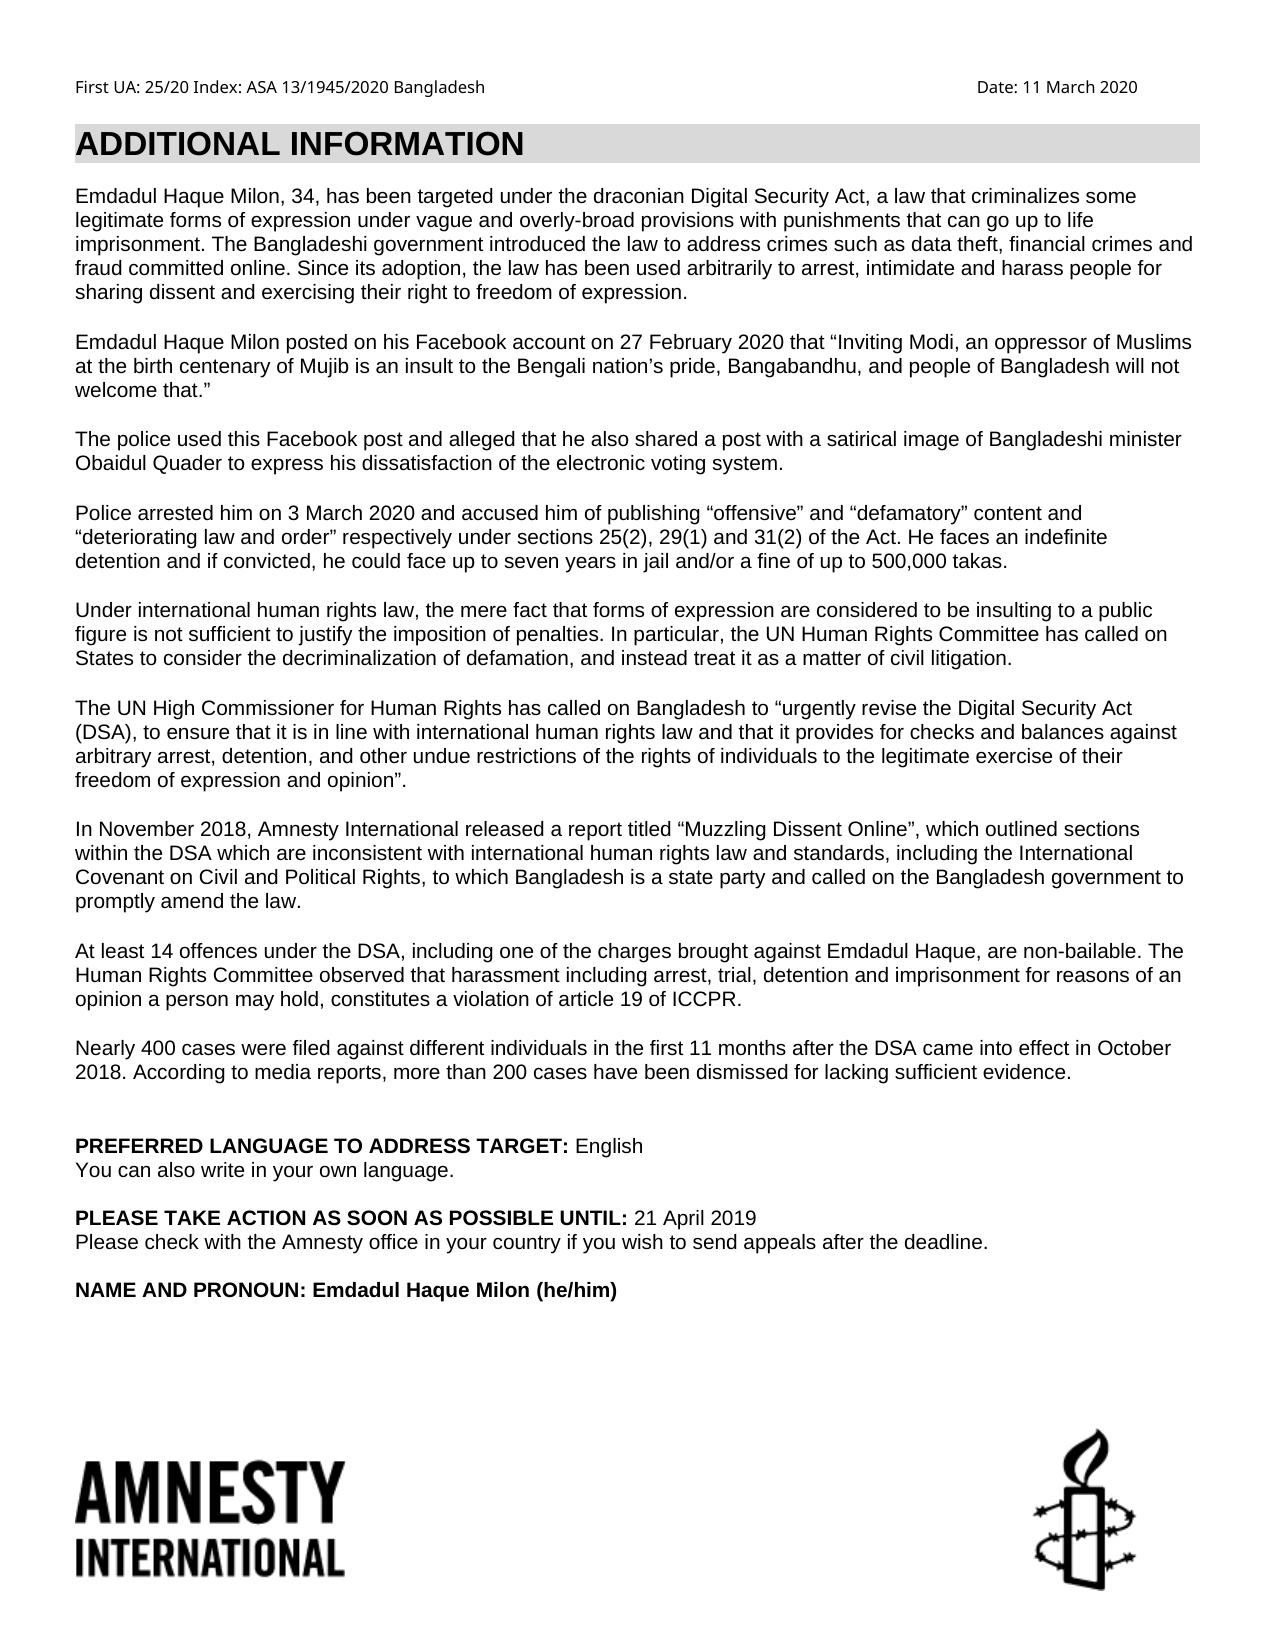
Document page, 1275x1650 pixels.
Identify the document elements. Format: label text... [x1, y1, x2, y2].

text Under international human rights law, the mere fact that forms of expression are considered to be insulting to a public figure is not sufficient to justify the imposition of penalties. In particular, the UN Human Rights Committee has called on States to consider the decriminalization of defamation, and instead treat it as a matter of civil litigation. [75, 598, 1200, 670]
text You can also write in your own language. [75, 1158, 1200, 1182]
text NAME AND PRONOUN: Emdadul Haque Milon (he/him) [75, 1277, 1200, 1301]
text Emdadul Haque Milon, 34, has been targeted under the draconian Digital Security Act, a law that criminalizes some legitimate forms of expression under vague and overly-broad provisions with punishments that can go up to life imprisonment. The Bangladeshi government introduced the law to address crimes such as data theft, financial crimes and fraud committed online. Since its adoption, the law has been used arbitrarily to arrest, intimidate and harass people for sharing dissent and exercising their right to freedom of expression. [75, 163, 1200, 304]
text Nearly 400 cases were filed against different individuals in the first 11 months after the DSA came into effect in October 2018. According to media reports, more than 200 cases have been dismissed for lacking sufficient evidence. [75, 1036, 1200, 1084]
text Please check with the Amnesty office in your country if you wish to send appeals after the deadline. [75, 1229, 1200, 1253]
text At least 14 offences under the DSA, including one of the charges brought against Emdadul Haque, are non-bailable. The Human Rights Committee observed that harassment including arrest, trial, detention and imprisonment for reasons of an opinion a person may hold, constitutes a violation of article 19 of ICCPR. [75, 939, 1200, 1011]
subtitle Additional information [75, 124, 1200, 163]
text The UN High Commissioner for Human Rights has called on Bangladesh to “urgently revise the Digital Security Act (DSA), to ensure that it is in line with international human rights law and that it provides for checks and balances against arbitrary arrest, detention, and other undue restrictions of the rights of individuals to the legitimate exercise of their freedom of expression and opinion”. [75, 696, 1200, 792]
text In November 2018, Amnesty International released a report titled “Muzzling Dissent Online”, which outlined sections within the DSA which are inconsistent with international human rights law and standards, including the International Covenant on Civil and Political Rights, to which Bangladesh is a state party and called on the Bangladesh government to promptly amend the law. [75, 817, 1200, 913]
picture [75, 1428, 1137, 1591]
text The police used this Facebook post and alleged that he also shared a post with a satirical image of Bangladeshi minister Obaidul Quader to express his dissatisfaction of the electronic voting system. [75, 427, 1200, 475]
text PLEASE TAKE ACTION AS SOON AS POSSIBLE UNTIL: 21 April 2019 [75, 1206, 1200, 1229]
text Emdadul Haque Milon posted on his Facebook account on 27 February 2020 that “Inviting Modi, an oppressor of Muslims at the birth centenary of Mujib is an insult to the Bengali nation’s pride, Bangabandhu, and people of Bangladesh will not welcome that.” [75, 330, 1200, 402]
text Police arrested him on 3 March 2020 and accused him of publishing “offensive” and “defamatory” content and “deteriorating law and order” respectively under sections 25(2), 29(1) and 31(2) of the Act. He faces an indefinite detention and if convicted, he could face up to seven years in jail and/or a fine of up to 500,000 takas. [75, 501, 1200, 573]
text PREFERRED LANGUAGE TO ADDRESS TARGET: English [75, 1134, 1200, 1158]
